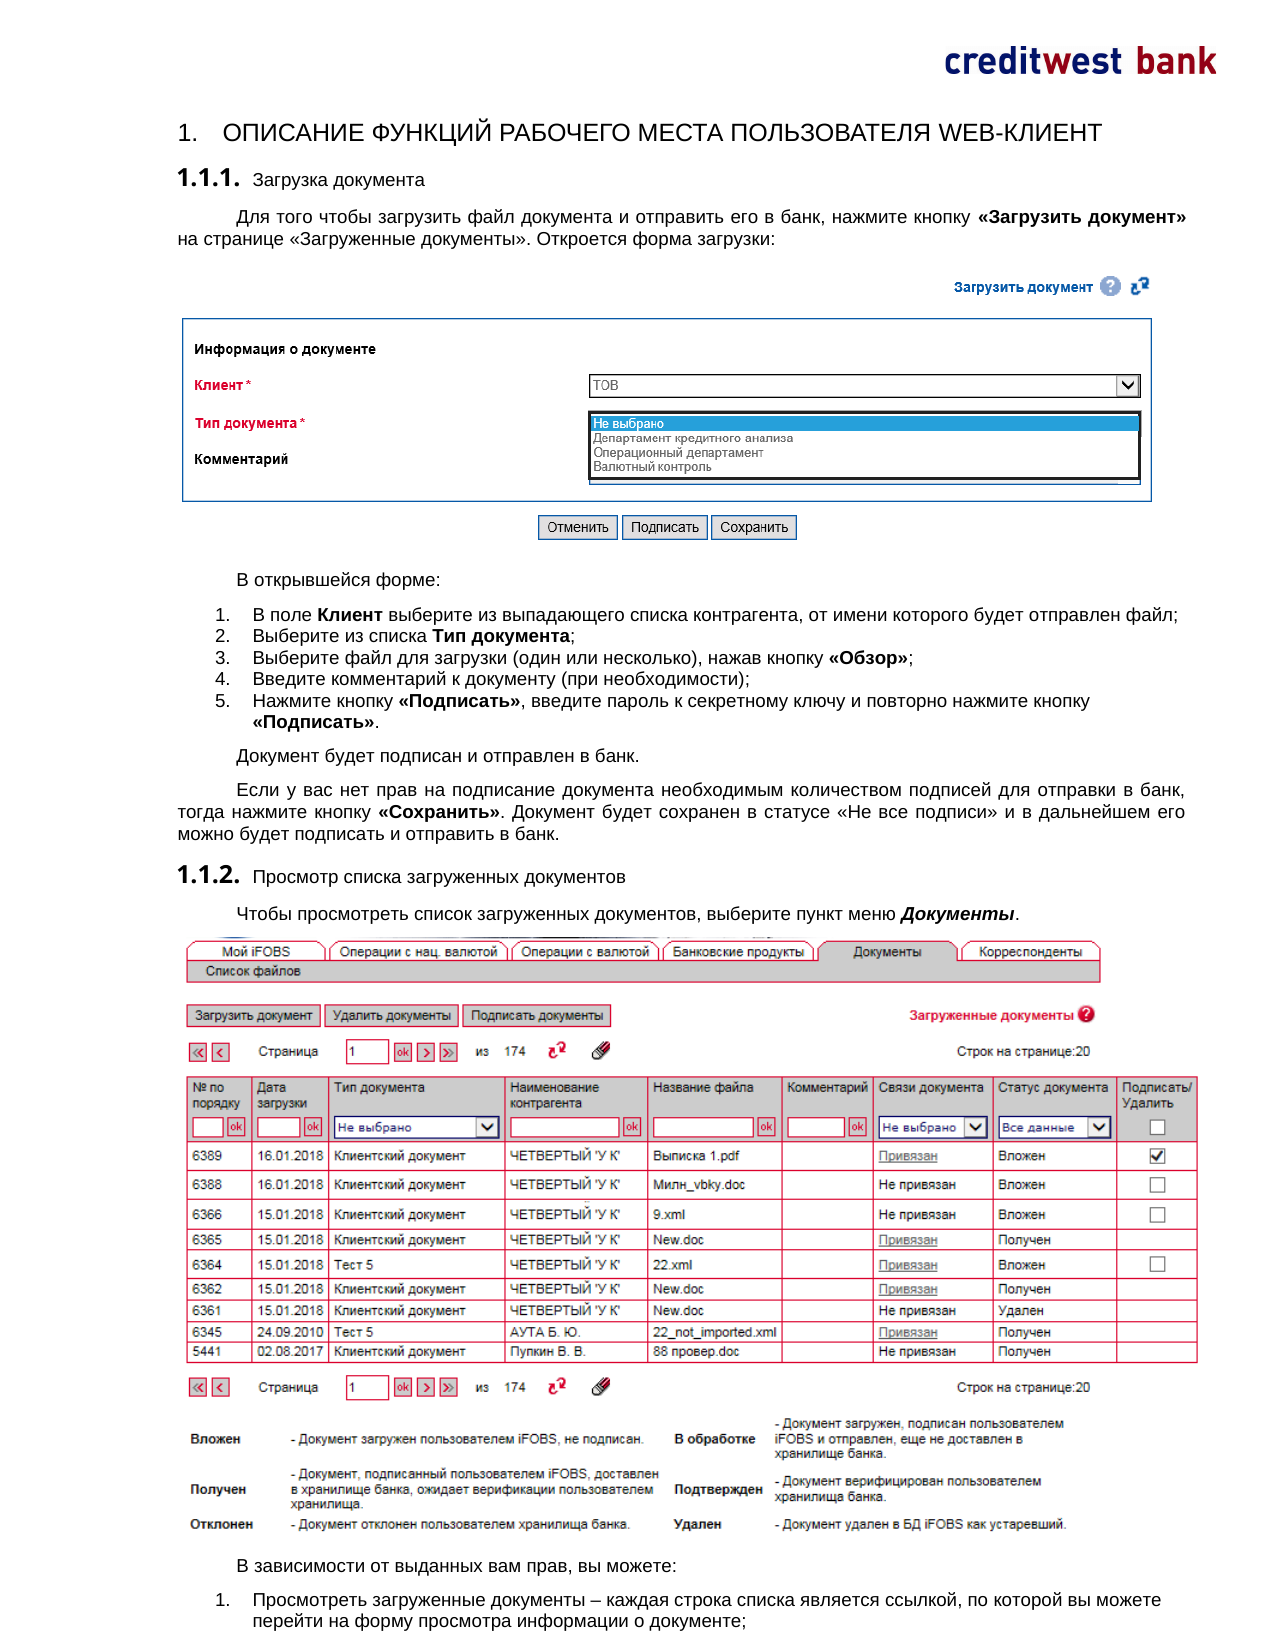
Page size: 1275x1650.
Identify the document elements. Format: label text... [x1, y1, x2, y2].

list Введите комментарий к документу (при необходимости); [215, 668, 1186, 689]
text Для того чтобы загрузить файл документа и отправить его в банк, нажмите кнопку «Загрузить документ» на странице «Загруженные документы». Откроется форма загрузки: [177, 206, 1186, 249]
list Выберите из списка Тип документа; [215, 625, 1186, 646]
list Нажмите кнопку «Подписать», введите пароль к секретному ключу и повторно нажмите кнопку «Подписать». [215, 689, 1186, 733]
list Просмотреть загруженные документы – каждая строка списка является ссылкой, по которой вы можете перейти на форму просмотра информации о документе; [215, 1588, 1186, 1632]
picture [177, 937, 1217, 1542]
list В поле Клиент выберите из выпадающего списка контрагента, от имени которого будет отправлен файл; [215, 603, 1186, 625]
list Выберите файл для загрузки (один или несколько), нажав кнопку «Обзор»; [215, 646, 1186, 668]
subtitle Просмотр списка загруженных документов [176, 856, 1186, 891]
text Чтобы просмотреть список загруженных документов, выберите пункт меню Документы. [177, 903, 1186, 924]
text В открывшейся форме: [177, 569, 1186, 591]
subtitle Загрузка документа [176, 159, 1186, 193]
text Документ будет подписан и отправлен в банк. [177, 745, 1186, 767]
text В зависимости от выданных вам прав, вы можете: [177, 1554, 1186, 1576]
text Если у вас нет прав на подписание документа необходимым количеством подписей для отправки в банк, тогда нажмите кнопку «Сохранить». Документ будет сохранен в статусе «Не все подписи» и в дальнейшем его можно будет подписать и отправить в банк. [177, 779, 1186, 844]
picture [177, 261, 1187, 557]
subtitle ОПИСАНИЕ ФУНКЦИЙ РАБОЧЕГО МЕСТА ПОЛЬЗОВАТЕЛЯ Web-клиент [177, 118, 1186, 147]
